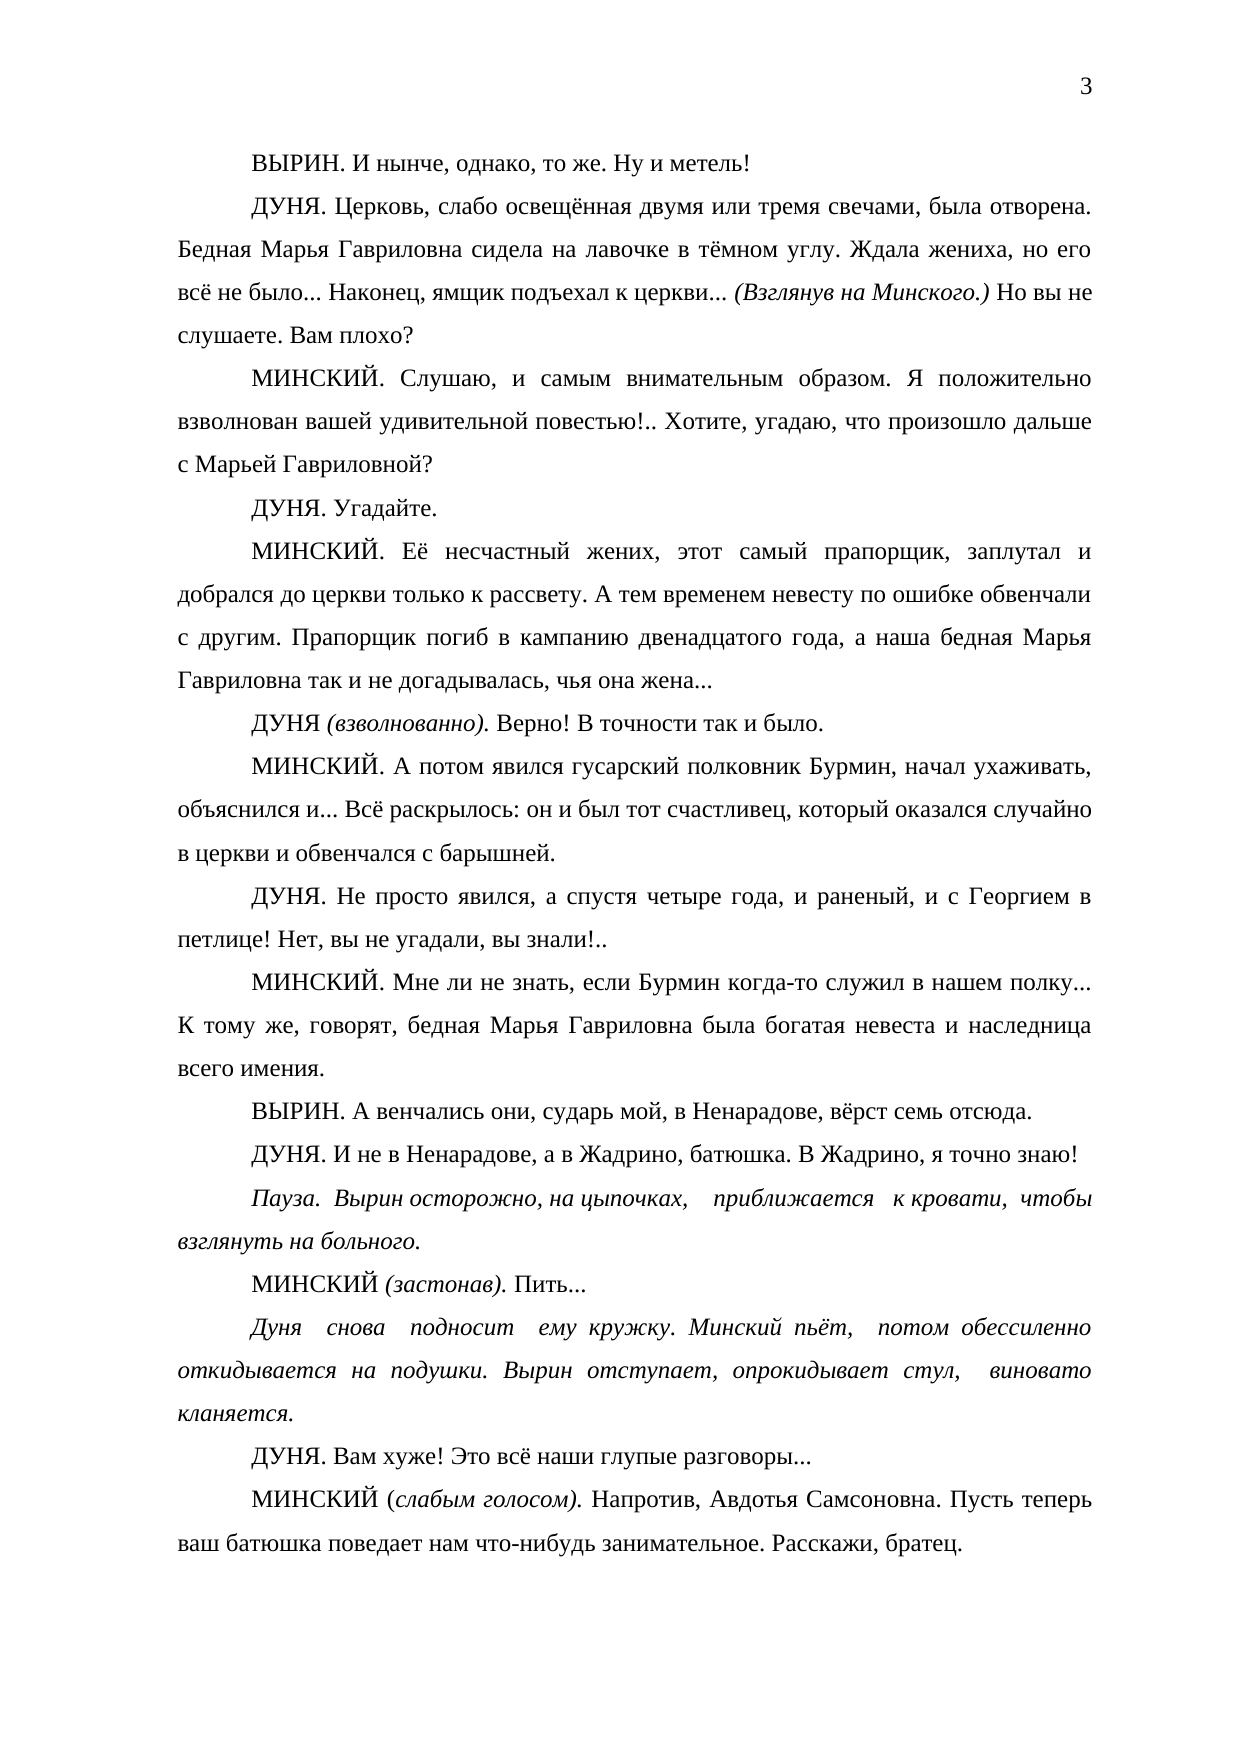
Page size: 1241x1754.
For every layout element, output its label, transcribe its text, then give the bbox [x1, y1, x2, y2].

text ДУНЯ. Не просто явился, а спустя четыре года, и раненый, и с Георгием в петлице! Нет, вы не угадали, вы знали!.. [177, 881, 1092, 953]
text МИНСКИЙ (застонав). Пить... [177, 1269, 1092, 1298]
text МИНСКИЙ. А потом явился гусарский полковник Бурмин, начал ухаживать, объяснился и... Всё раскрылось: он и был тот счастливец, который оказался случайно в церкви и обвенчался с барышней. [177, 751, 1092, 866]
text МИНСКИЙ. Её несчастный жених, этот самый прапорщик, заплутал и добрался до церкви только к рассвету. А тем временем невесту по ошибке обвенчали с другим. Прапорщик погиб в кампанию двенадцатого года, а наша бедная Марья Гавриловна так и не догадывалась, чья она жена... [177, 536, 1092, 694]
text ДУНЯ. Угадайте. [177, 493, 1092, 521]
text МИНСКИЙ. Слушаю, и самым внимательным образом. Я положительно взволнован вашей удивительной повестью!.. Хотите, угадаю, что произошло дальше с Марьей Гавриловной? [177, 363, 1092, 478]
text ДУНЯ. Церковь, слабо освещённая двумя или тремя свечами, была отворена. Бедная Марья Гавриловна сидела на лавочке в тёмном углу. Ждала жениха, но его всё не было... Наконец, ямщик подъехал к церкви... (Взглянув на Минского.) Но вы не слушаете. Вам плохо? [177, 191, 1092, 349]
text МИНСКИЙ (слабым голосом). Напротив, Авдотья Самсоновна. Пусть теперь ваш батюшка поведает нам что-нибудь занимательное. Расскажи, братец. [177, 1484, 1092, 1556]
text ВЫРИН. И нынче, однако, то же. Ну и метель! [177, 148, 1092, 176]
text МИНСКИЙ. Мне ли не знать, если Бурмин когда-то служил в нашем полку... К тому же, говорят, бедная Марья Гавриловна была богатая невеста и наследница всего имения. [177, 967, 1092, 1082]
text ДУНЯ (взволнованно). Верно! В точности так и было. [177, 708, 1092, 737]
text ДУНЯ. И не в Ненарадове, а в Жадрино, батюшка. В Жадрино, я точно знаю! [177, 1139, 1092, 1168]
text ДУНЯ. Вам хуже! Это всё наши глупые разговоры... [177, 1441, 1092, 1470]
text ВЫРИН. А венчались они, сударь мой, в Ненарадове, вёрст семь отсюда. [177, 1096, 1092, 1125]
text Дуня снова подносит ему кружку. Минский пьёт, потом обессиленно откидывается на подушки. Вырин отступает, опрокидывает стул, виновато кланяется. [177, 1312, 1092, 1427]
text Пауза. Вырин осторожно, на цыпочках, приближается к кровати, чтобы взглянуть на больного. [177, 1183, 1092, 1254]
